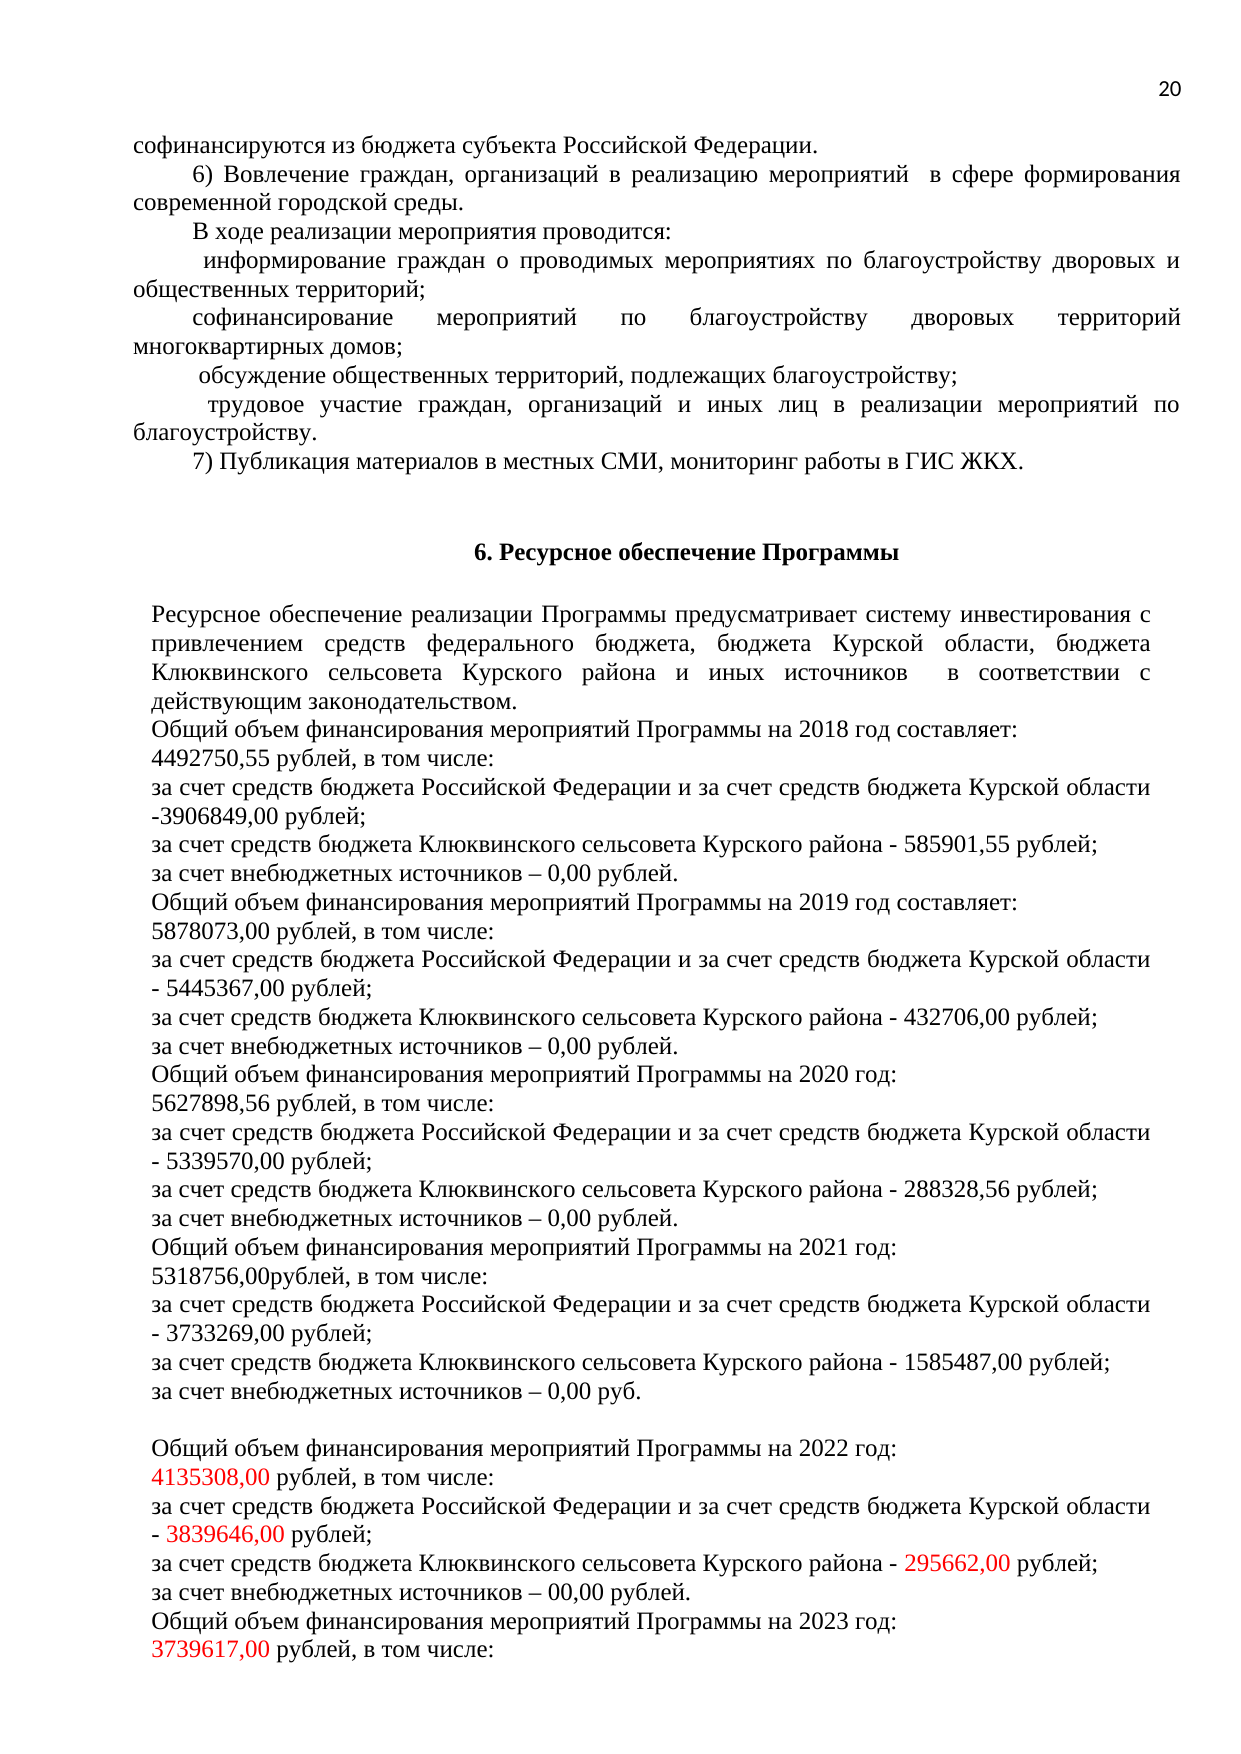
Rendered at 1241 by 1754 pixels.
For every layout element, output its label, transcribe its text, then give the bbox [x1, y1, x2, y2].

text 5878073,00 рублей, в том числе: [151, 916, 1152, 944]
text обсуждение общественных территорий, подлежащих благоустройству; [133, 360, 1181, 389]
text за счет средств бюджета Российской Федерации и за счет средств бюджета Курской области - 5339570,00 рублей; [151, 1117, 1152, 1174]
text 4135308,00 рублей, в том числе: [151, 1462, 1152, 1491]
text Общий объем финансирования мероприятий Программы на 2023 год: [151, 1606, 1152, 1634]
text за счет средств бюджета Клюквинского сельсовета Курского района - 1585487,00 рублей; [151, 1347, 1152, 1376]
text трудовое участие граждан, организаций и иных лиц в реализации мероприятий по благоустройству. [133, 389, 1181, 446]
text Общий объем финансирования мероприятий Программы на 2018 год составляет: [151, 714, 1152, 743]
text 4492750,55 рублей, в том числе: [151, 743, 1152, 772]
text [133, 130, 1181, 159]
text за счет внебюджетных источников – 0,00 руб. [151, 1376, 1152, 1404]
text софинансирование мероприятий по благоустройству дворовых территорий многоквартирных домов; [133, 302, 1181, 360]
text за счет внебюджетных источников – 00,00 рублей. [151, 1577, 1152, 1606]
text за счет средств бюджета Клюквинского сельсовета Курского района - 585901,55 рублей; [151, 829, 1152, 858]
text Общий объем финансирования мероприятий Программы на 2020 год: [151, 1059, 1152, 1088]
text 5627898,56 рублей, в том числе: [151, 1088, 1152, 1117]
text 5318756,00рублей, в том числе: [151, 1261, 1152, 1289]
text за счет средств бюджета Российской Федерации и за счет средств бюджета Курской области - 3733269,00 рублей; [151, 1289, 1152, 1347]
text 6. Ресурсное обеспечение Программы [133, 537, 1181, 566]
text за счет внебюджетных источников – 0,00 рублей. [151, 858, 1152, 887]
text 6) Вовлечение граждан, организаций в реализацию мероприятий в сфере формирования современной городской среды. [133, 159, 1181, 216]
text 3739617,00 рублей, в том числе: [151, 1634, 1152, 1663]
text за счет средств бюджета Российской Федерации и за счет средств бюджета Курской области -3906849,00 рублей; [151, 772, 1152, 829]
text за счет внебюджетных источников – 0,00 рублей. [151, 1031, 1152, 1059]
text Общий объем финансирования мероприятий Программы на 2019 год составляет: [151, 887, 1152, 916]
text за счет средств бюджета Клюквинского сельсовета Курского района - 432706,00 рублей; [151, 1002, 1152, 1031]
text информирование граждан о проводимых мероприятиях по благоустройству дворовых и общественных территорий; [133, 245, 1181, 302]
text Ресурсное обеспечение реализации Программы предусматривает систему инвестирования с привлечением средств федерального бюджета, бюджета Курской области, бюджета Клюквинского сельсовета Курского района и иных источников в соответствии с действующим законодательством. [151, 599, 1152, 714]
text за счет внебюджетных источников – 0,00 рублей. [151, 1203, 1152, 1232]
text за счет средств бюджета Клюквинского сельсовета Курского района - 288328,56 рублей; [151, 1174, 1152, 1203]
text Общий объем финансирования мероприятий Программы на 2021 год: [151, 1232, 1152, 1261]
text В ходе реализации мероприятия проводится: [133, 216, 1181, 245]
text за счет средств бюджета Российской Федерации и за счет средств бюджета Курской области - 5445367,00 рублей; [151, 944, 1152, 1002]
text за счет средств бюджета Клюквинского сельсовета Курского района - 295662,00 рублей; [151, 1548, 1152, 1577]
text за счет средств бюджета Российской Федерации и за счет средств бюджета Курской области - 3839646,00 рублей; [151, 1491, 1152, 1548]
text Общий объем финансирования мероприятий Программы на 2022 год: [151, 1433, 1152, 1462]
text 7) Публикация материалов в местных СМИ, мониторинг работы в ГИС ЖКХ. [133, 446, 1181, 475]
